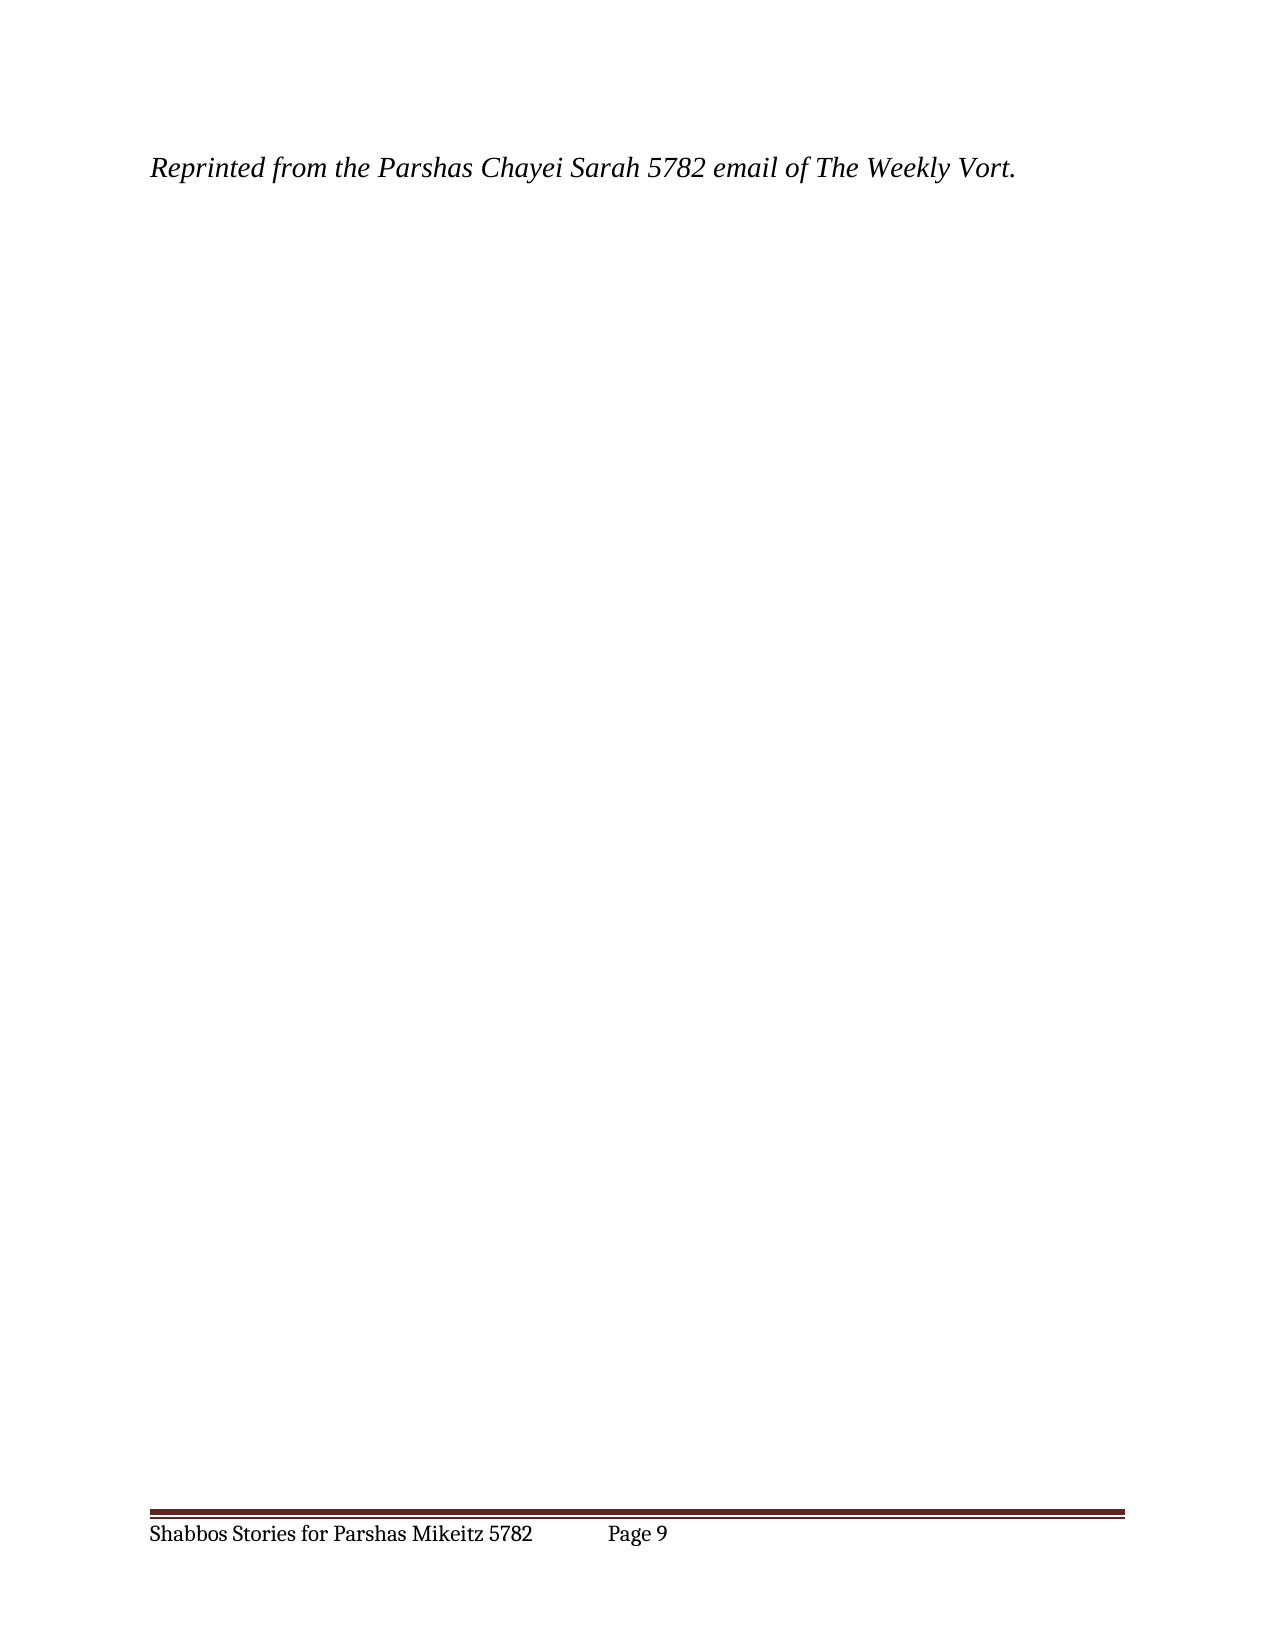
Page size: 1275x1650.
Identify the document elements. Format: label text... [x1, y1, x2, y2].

text Reprinted from the Parshas Chayei Sarah 5782 email of The Weekly Vort. [150, 150, 1125, 183]
